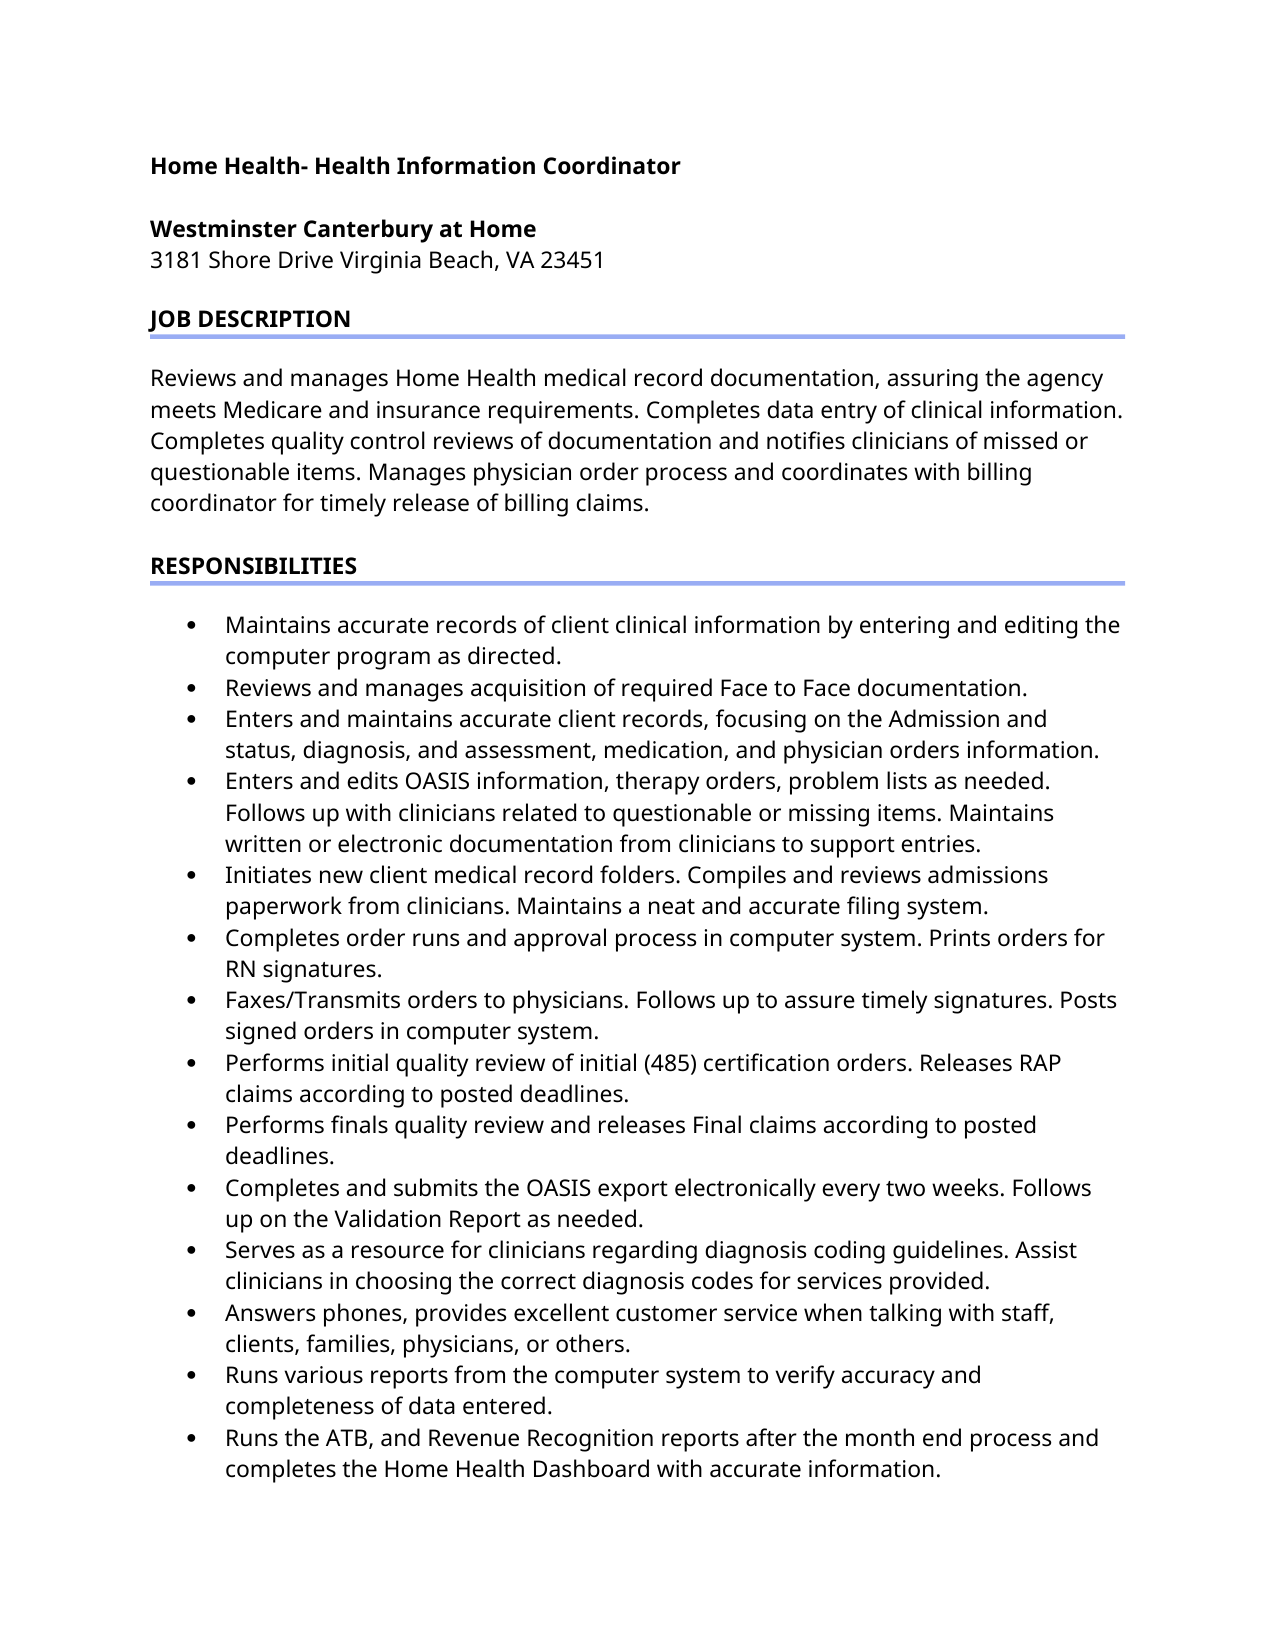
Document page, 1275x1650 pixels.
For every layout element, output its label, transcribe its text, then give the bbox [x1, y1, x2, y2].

list Initiates new client medical record folders. Compiles and reviews admissions paperwork from clinicians. Maintains a neat and accurate filing system. [187, 859, 1125, 922]
list Answers phones, provides excellent customer service when talking with staff, clients, families, physicians, or others. [187, 1297, 1125, 1359]
list Enters and maintains accurate client records, focusing on the Admission and status, diagnosis, and assessment, medication, and physician orders information. [187, 703, 1125, 765]
list Faxes/Transmits orders to physicians. Follows up to assure timely signatures. Posts signed orders in computer system. [187, 984, 1125, 1047]
text JOB DESCRIPTION [150, 303, 1125, 334]
text 3181 Shore Drive Virginia Beach, VA 23451 [150, 244, 1125, 303]
text Reviews and manages Home Health medical record documentation, assuring the agency meets Medicare and insurance requirements. Completes data entry of clinical information. Completes quality control reviews of documentation and notifies clinicians of missed or questionable items. Manages physician order process and coordinates with billing coordinator for timely release of billing claims. [150, 362, 1125, 518]
list Runs the ATB, and Revenue Recognition reports after the month end process and completes the Home Health Dashboard with accurate information. [187, 1422, 1125, 1484]
text RESPONSIBILITIES [150, 550, 1125, 581]
list Maintains accurate records of client clinical information by entering and editing the computer program as directed. [187, 609, 1125, 672]
list Performs initial quality review of initial (485) certification orders. Releases RAP claims according to posted deadlines. [187, 1047, 1125, 1109]
list Runs various reports from the computer system to verify accuracy and completeness of data entered. [187, 1359, 1125, 1422]
list Enters and edits OASIS information, therapy orders, problem lists as needed. Follows up with clinicians related to questionable or missing items. Maintains written or electronic documentation from clinicians to support entries. [187, 765, 1125, 859]
text Home Health- Health Information Coordinator [150, 150, 1125, 181]
list Performs finals quality review and releases Final claims according to posted deadlines. [187, 1109, 1125, 1172]
list Completes and submits the OASIS export electronically every two weeks. Follows up on the Validation Report as needed. [187, 1172, 1125, 1234]
list Serves as a resource for clinicians regarding diagnosis coding guidelines. Assist clinicians in choosing the correct diagnosis codes for services provided. [187, 1234, 1125, 1297]
list Reviews and manages acquisition of required Face to Face documentation. [187, 672, 1125, 703]
text Westminster Canterbury at Home [150, 212, 1125, 244]
list Completes order runs and approval process in computer system. Prints orders for RN signatures. [187, 922, 1125, 984]
